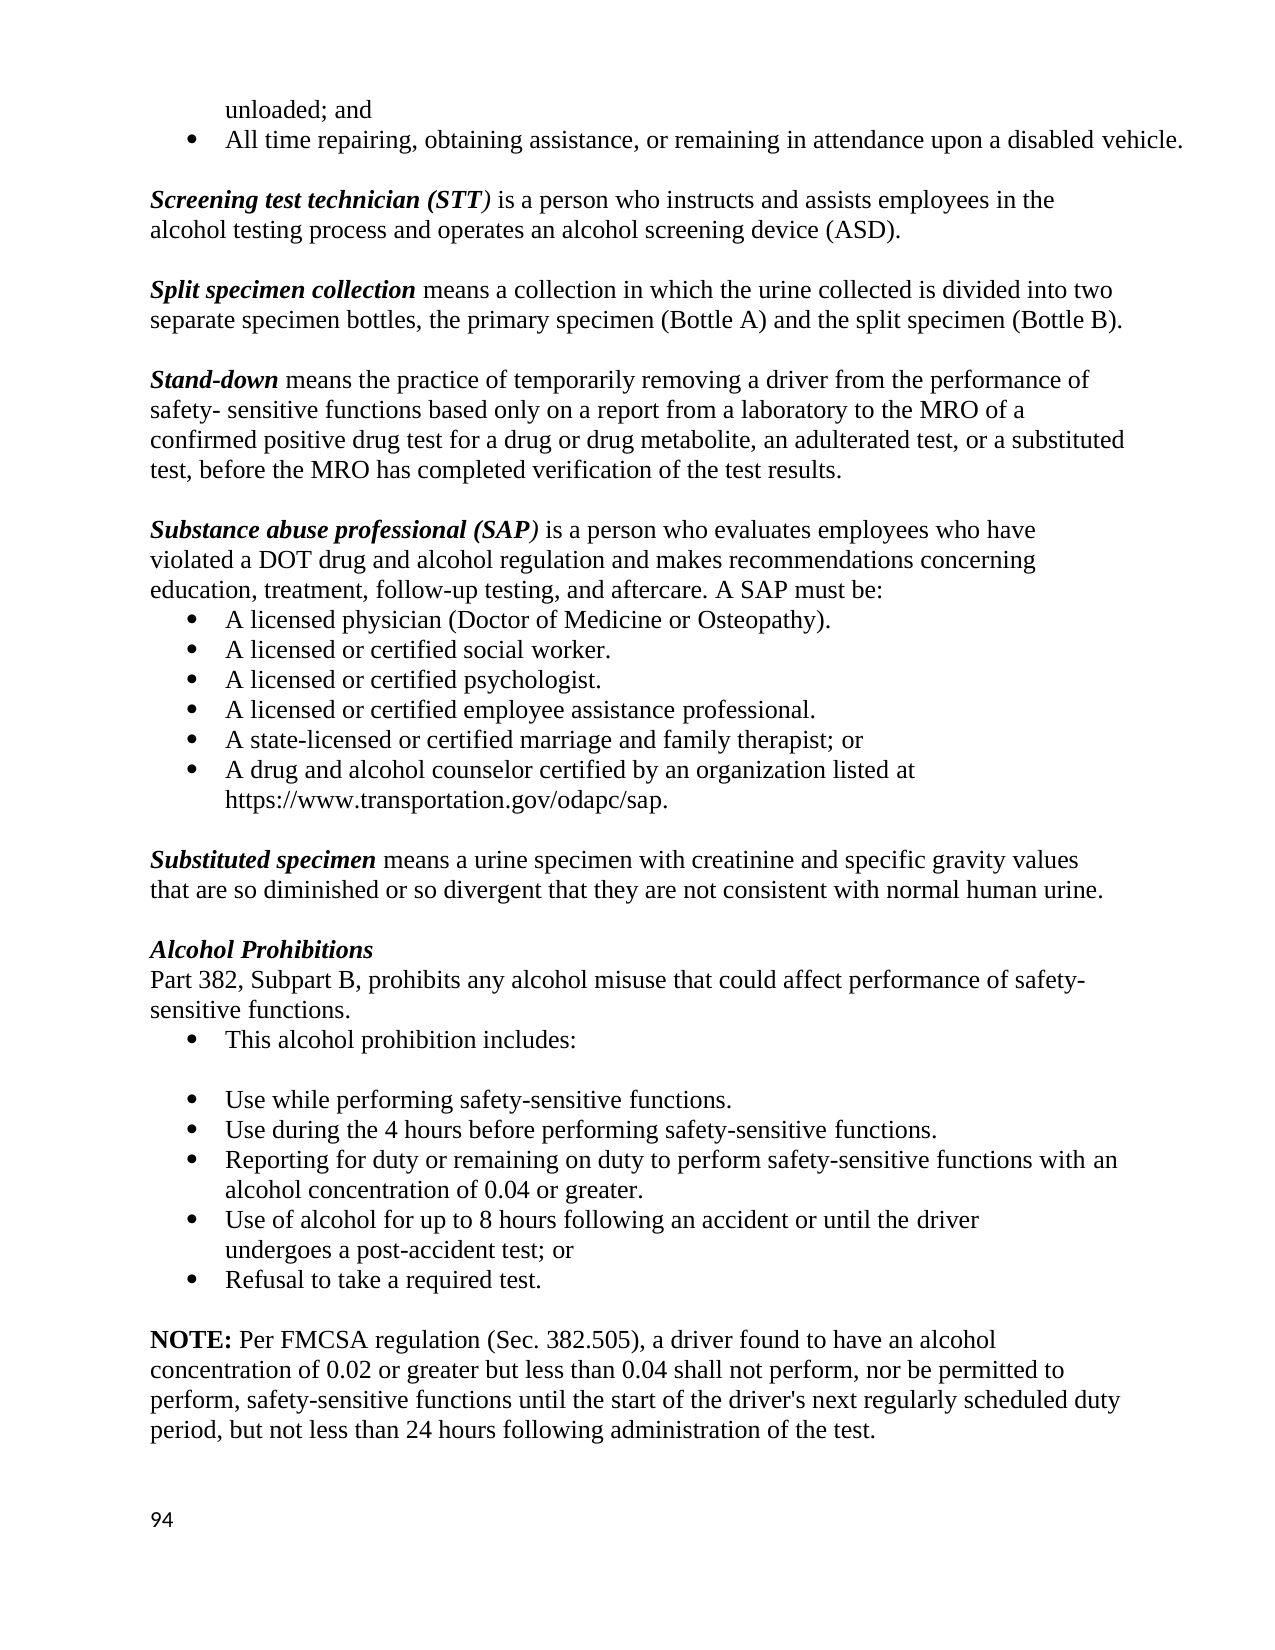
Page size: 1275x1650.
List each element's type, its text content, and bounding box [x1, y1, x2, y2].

text Substituted specimen means a urine specimen with creatinine and specific gravity values that are so diminished or so divergent that they are not consistent with normal human urine. [150, 844, 1124, 904]
list Refusal to take a required test. [187, 1264, 1215, 1294]
subtitle Alcohol Prohibitions [150, 934, 1215, 964]
list Use while performing safety-sensitive functions. [187, 1084, 1215, 1114]
list Reporting for duty or remaining on duty to perform safety-sensitive functions with an alcohol concentration of 0.04 or greater. [187, 1144, 1122, 1204]
text Stand-down means the practice of temporarily removing a driver from the performance of safety- sensitive functions based only on a report from a laboratory to the MRO of a confirmed positive drug test for a drug or drug metabolite, an adulterated test, or a substituted test, before the MRO has completed verification of the test results. [150, 364, 1130, 484]
text Split specimen collection means a collection in which the urine collected is divided into two separate specimen bottles, the primary specimen (Bottle A) and the split specimen (Bottle B). [150, 274, 1130, 334]
list A drug and alcohol counselor certified by an organization listed at https://www.transportation.gov/odapc/sap. [187, 754, 919, 814]
list A licensed or certified employee assistance professional. [187, 694, 1215, 724]
list Use during the 4 hours before performing safety-sensitive functions. [187, 1114, 1215, 1144]
list A licensed or certified psychologist. [187, 664, 1215, 694]
list All time repairing, obtaining assistance, or remaining in attendance upon a disabled vehicle. [187, 124, 1215, 154]
list Use of alcohol for up to 8 hours following an accident or until the driver undergoes a post-accident test; or [187, 1204, 983, 1264]
list A licensed or certified social worker. [187, 634, 1215, 664]
list This alcohol prohibition includes: [187, 1024, 1215, 1054]
text Substance abuse professional (SAP) is a person who evaluates employees who have violated a DOT drug and alcohol regulation and makes recommendations concerning education, treatment, follow-up testing, and aftercare. A SAP must be: [150, 514, 1121, 604]
text Part 382, Subpart B, prohibits any alcohol misuse that could affect performance of safety- sensitive functions. [150, 964, 1093, 1024]
list A state-licensed or certified marriage and family therapist; or [187, 724, 1215, 754]
text NOTE: Per FMCSA regulation (Sec. 382.505), a driver found to have an alcohol concentration of 0.02 or greater but less than 0.04 shall not perform, nor be permitted to perform, safety-sensitive functions until the start of the driver's next regularly scheduled duty period, but not less than 24 hours following administration of the test. [150, 1324, 1128, 1444]
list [187, 94, 1089, 124]
text Screening test technician (STT) is a person who instructs and assists employees in the alcohol testing process and operates an alcohol screening device (ASD). [150, 184, 1131, 244]
list A licensed physician (Doctor of Medicine or Osteopathy). [187, 604, 1215, 634]
